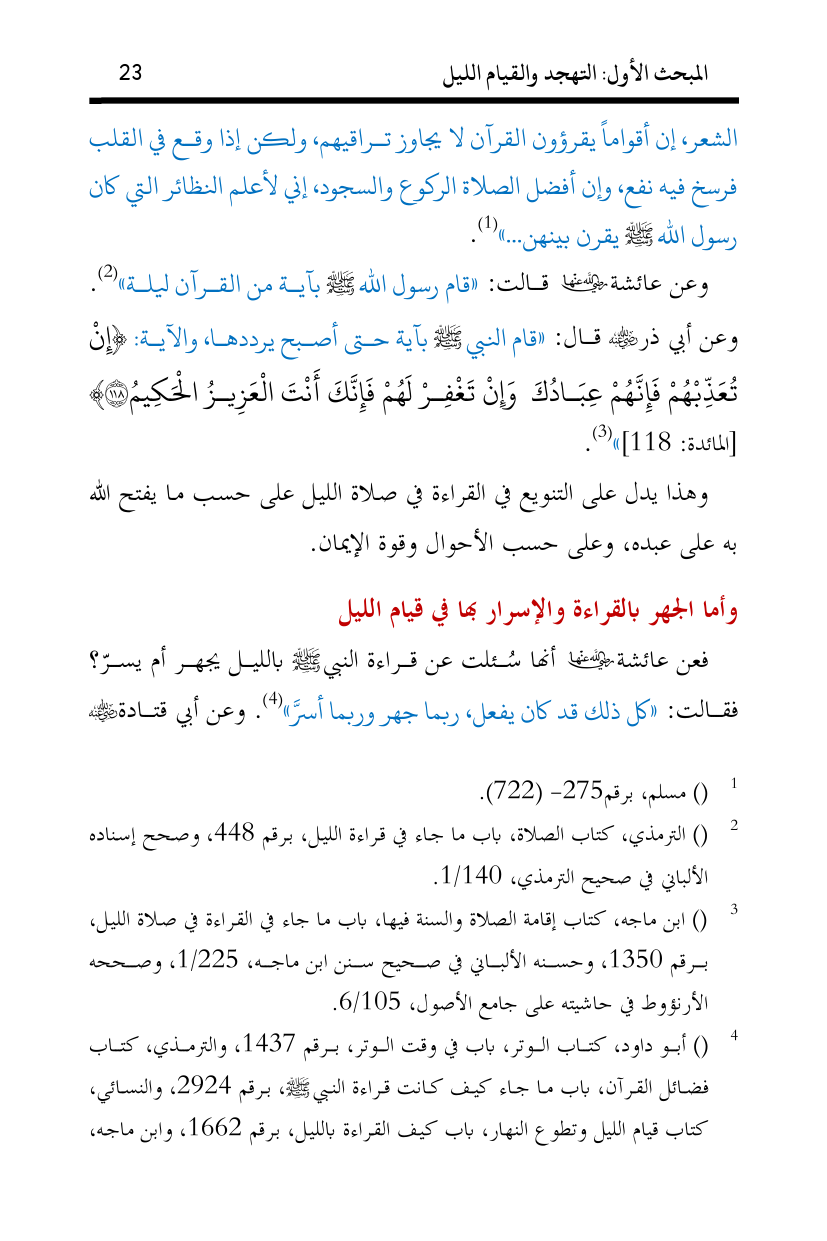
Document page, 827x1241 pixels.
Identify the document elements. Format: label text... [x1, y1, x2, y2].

text وعن عائشةل قالت: «قام رسول الله ج بآية من القرآن ليلة»(). وعن أبي ذرس قال: «قام النبي ج بآية حتى أصبح يرددها، والآية: ﴿إِنْ تُعَذِّبْهُمْ فَإِنَّهُمْ عِبَادُكَ وَإِنْ تَغْفِرْ لَهُمْ فَإِنَّكَ أَنْتَ الْعَزِيزُ الْحَكِيمُ١١٨﴾ [المائدة: 118]»(). [89, 260, 738, 469]
text وهذا يدل على التنويع في القراءة في صلاة الليل على حسب ما يفتح الله به على عبده، وعلى حسب الأحوال وقوة الإيمان. [89, 469, 738, 569]
text وعن عبد الله بن مسعودس أن رجلاً قرأ المفصَّل في ركعة فقال له: «هذَّاً كهذِّ الشعر؟ لقد عرفت النظائر التي كان رسول الله ج يقرن بينهن، فذكر عشرين سورة من المفصل سورتين من آل حم في كل ركعة»(). وفي لفظ: «كان النبي ج يقرأهن اثنتين اثنتين في كل ركعة» وقال: «عشرون سورة من أول المفصل على تأليف ابن مسعود آخرهن من الحواميم: ﴿حم١﴾ [الدخان: 1] و﴿عَمَّ يَتَسَاءَلُونَ١﴾ [النبأ: 1]»(). وفي لفظ لمسلم: «عشرون سورة في عشر ركعات من المفصل في تآليف عبد الله»(). وفي لفظ لمسلم: «...هذّاً كهذِّ الشعر، إن أقواماً يقرؤون القرآن لا يجاوز تراقيهم، ولكن إذا وقع في القلب فرسخ فيه نفع، وإن أفضل الصلاة الركوع والسجود، إني لأعلم النظائر التي كان رسول الله ج يقرن بينهن...»(). [89, 115, 738, 260]
text وأما الجهر بالقراءة والإسرار بها في قيام الليل [89, 585, 738, 637]
text فعن عائشةل أنها سُئلت عن قراءة النبي ج بالليل يجهر أم يسرّ؟ فقالت: «كل ذلك قد كان يفعل، ربما جهر وربما أسرَّ»(). وعن أبي قتادةس أن النبي ج قال لأبي بكر: «يا أبا بكر، مررت بك وإنك تصلي تخفضُ صوتك» قال: قد أسمعتُ من ناجيتُ يا رسول الله، قال: «ارفع قليلاً» وقال لعمر: «مررت بك وأنت تصلي رافعاً صوتك» فقال: يا رسول الله! أوقظ الوسنان وأطرد الشيطان، قال: «اخفض قليلاً»(). [89, 637, 738, 736]
